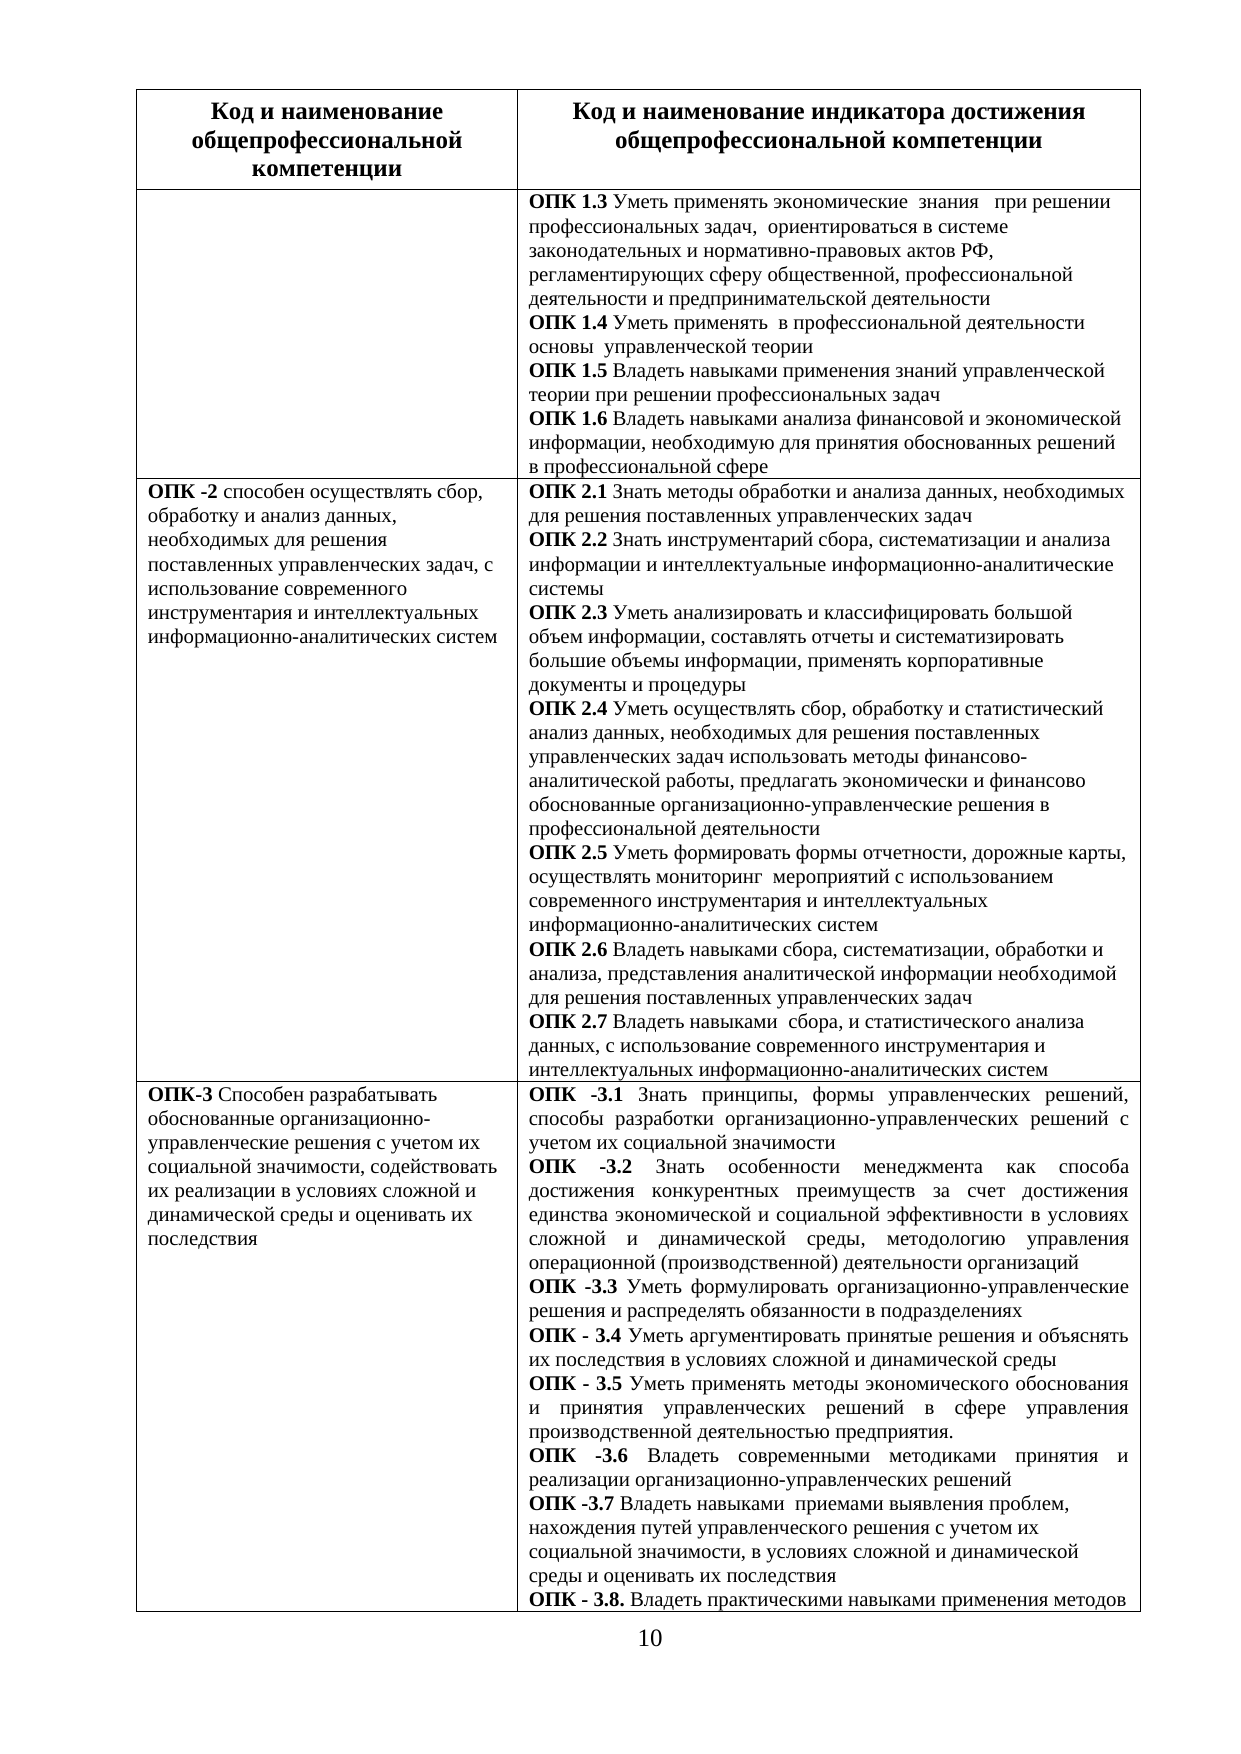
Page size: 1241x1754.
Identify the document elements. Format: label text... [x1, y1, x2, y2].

table_cell ОПК 2.1 Знать методы обработки и анализа данных, необходимых для решения поставленных управленческих задач ОПК 2.2 Знать инструментарий сбора, систематизации и анализа информации и интеллектуальные информационно-аналитические системы ОПК 2.3 Уметь анализировать и классифицировать большой объем информации, составлять отчеты и систематизировать большие объемы информации, применять корпоративные документы и процедуры ОПК 2.4 Уметь осуществлять сбор, обработку и статистический анализ данных, необходимых для решения поставленных управленческих задач использовать методы финансово-аналитической работы, предлагать экономически и финансово обоснованные организационно-управленческие решения в профессиональной деятельности ОПК 2.5 Уметь формировать формы отчетности, дорожные карты, осуществлять мониторинг мероприятий с использованием современного инструментария и интеллектуальных информационно-аналитических систем ОПК 2.6 Владеть навыками сбора, систематизации, обработки и анализа, представления аналитической информации необходимой для решения поставленных управленческих задач ОПК 2.7 Владеть навыками сбора, и статистического анализа данных, с использование современного инструментария и интеллектуальных информационно-аналитических систем [518, 479, 1140, 1081]
table_cell ОПК -2 способен осуществлять сбор, обработку и анализ данных, необходимых для решения поставленных управленческих задач, с использование современного инструментария и интеллектуальных информационно-аналитических систем [137, 479, 517, 1081]
table_header Код и наименование общепрофессиональной компетенции [137, 90, 517, 188]
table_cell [518, 1082, 1140, 1611]
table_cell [137, 190, 517, 478]
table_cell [137, 1082, 517, 1611]
table_header Код и наименование индикатора достижения общепрофессиональной компетенции [518, 90, 1140, 188]
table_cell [518, 190, 1140, 478]
